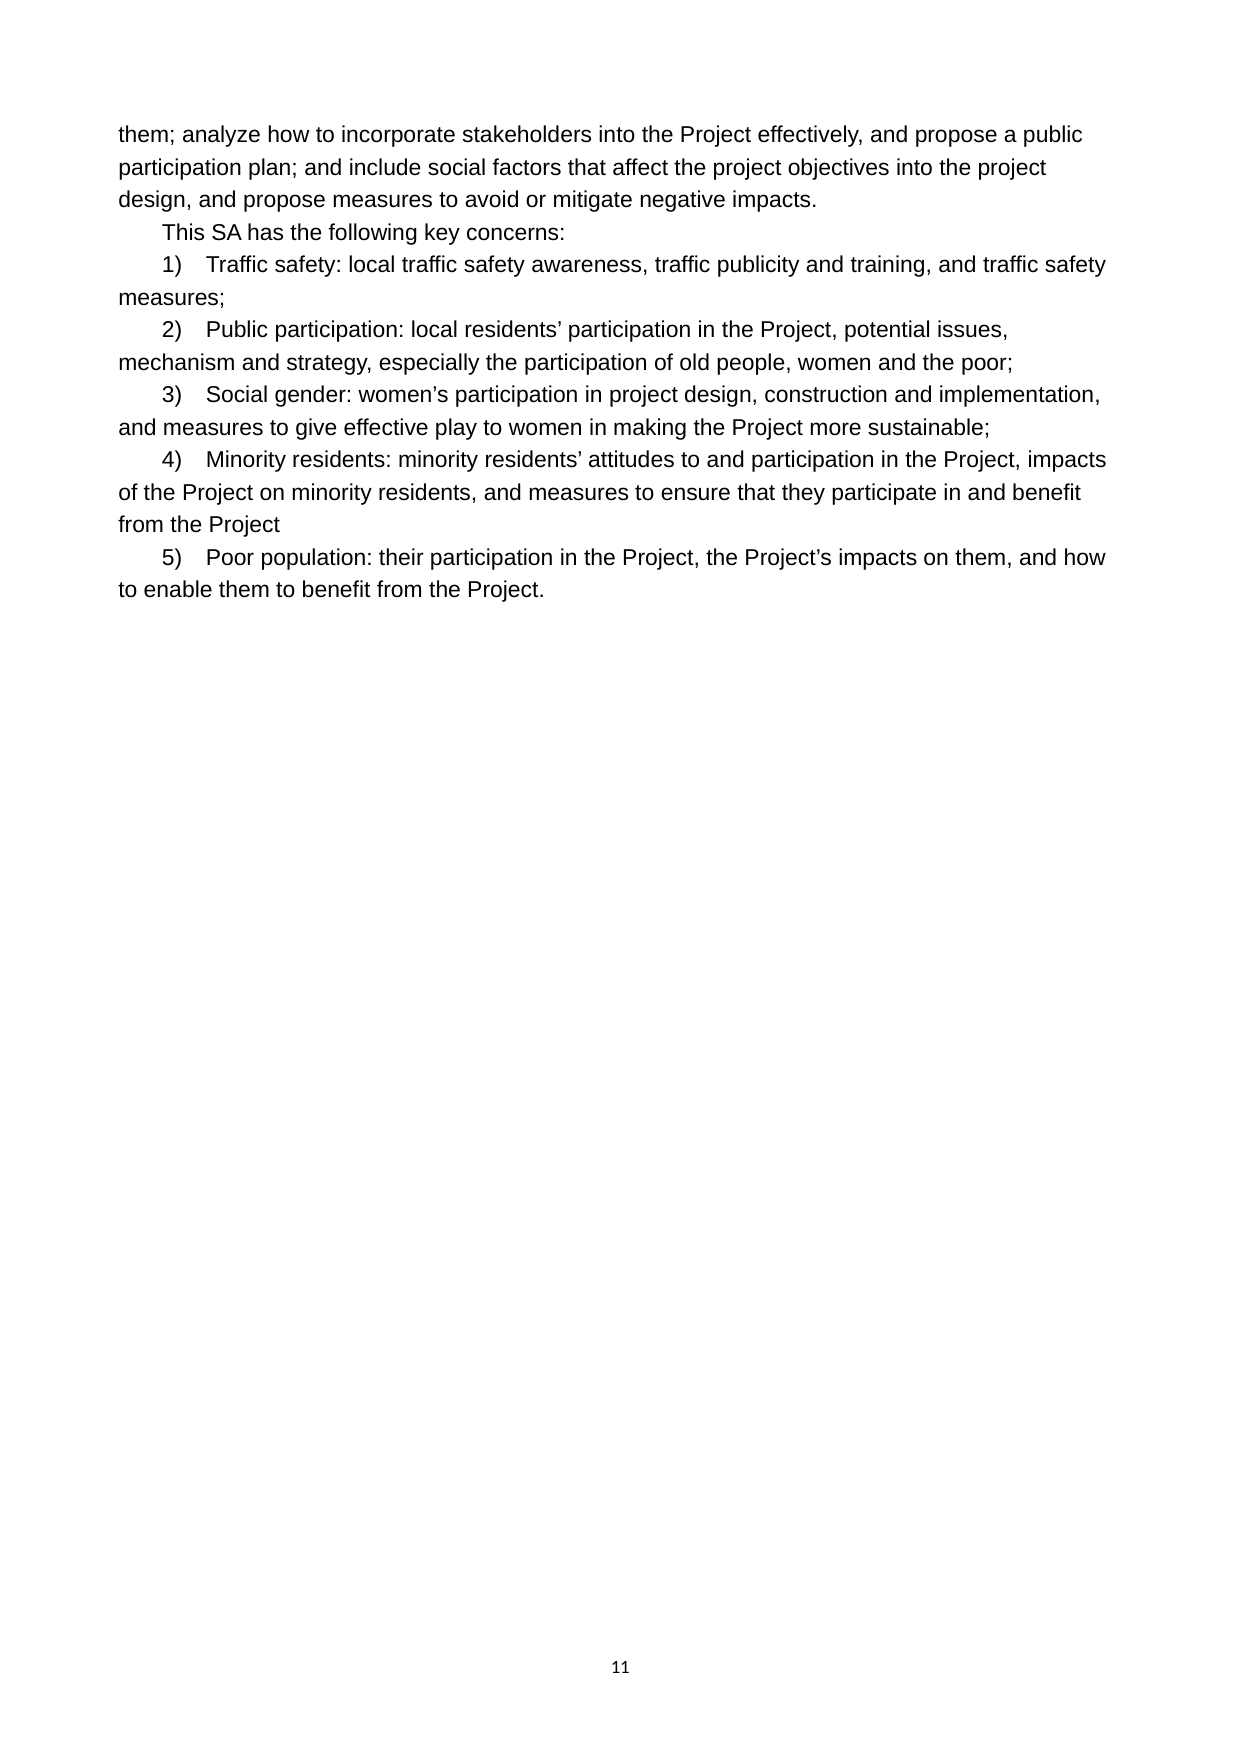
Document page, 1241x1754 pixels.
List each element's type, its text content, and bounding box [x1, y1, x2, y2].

text 4) Minority residents: minority residents’ attitudes to and participation in the Project, impacts of the Project on minority residents, and measures to ensure that they participate in and benefit from the Project [118, 443, 1122, 541]
text 3) Social gender: women’s participation in project design, construction and implementation, and measures to give effective play to women in making the Project more sustainable; [118, 378, 1122, 443]
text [118, 118, 1122, 216]
text 1) Traffic safety: local traffic safety awareness, traffic publicity and training, and traffic safety measures; [118, 248, 1122, 313]
text This SA has the following key concerns: [118, 216, 1122, 248]
text 5) Poor population: their participation in the Project, the Project’s impacts on them, and how to enable them to benefit from the Project. [118, 541, 1122, 606]
text 2) Public participation: local residents’ participation in the Project, potential issues, mechanism and strategy, especially the participation of old people, women and the poor; [118, 313, 1122, 378]
